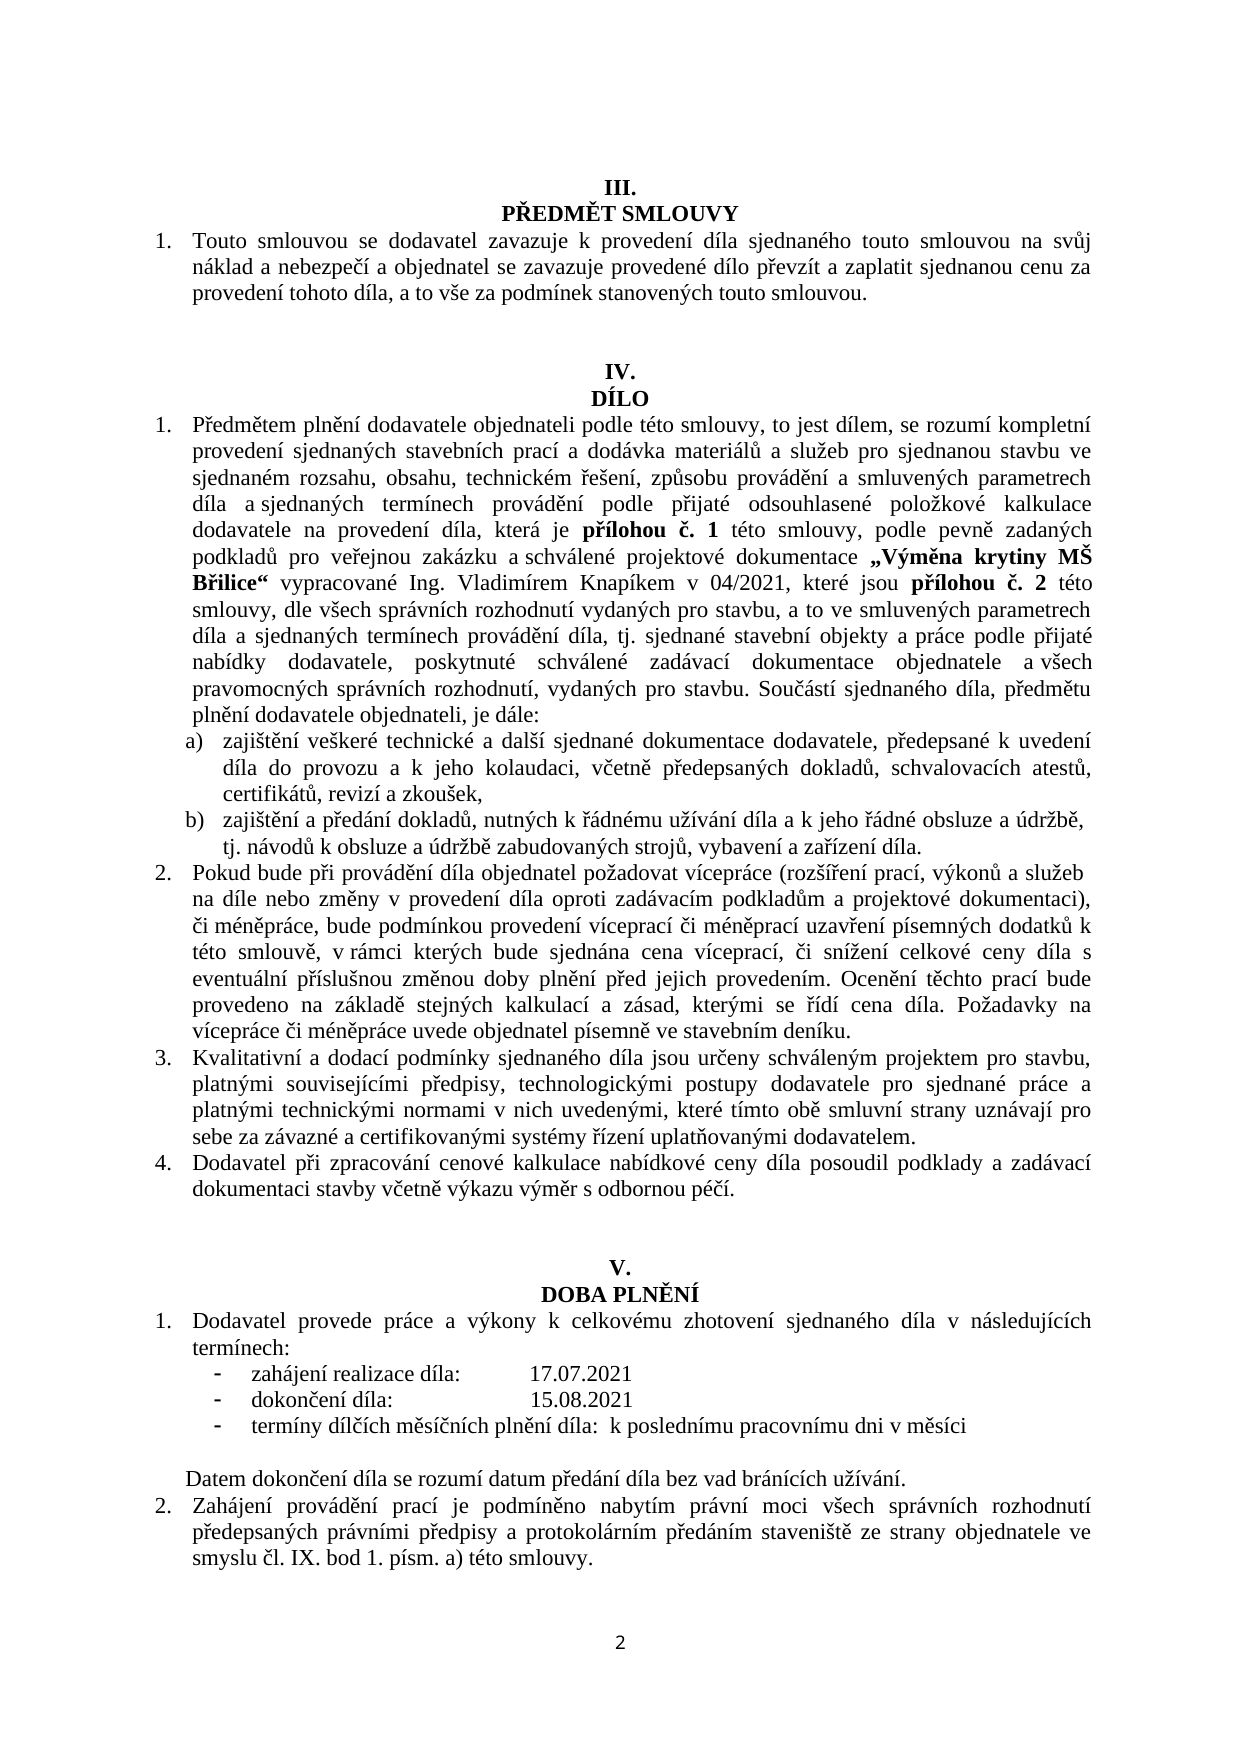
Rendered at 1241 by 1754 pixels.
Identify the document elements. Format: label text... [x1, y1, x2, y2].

list Dodavatel provede práce a výkony k celkovému zhotovení sjednaného díla v následujících termínech: [154, 1307, 1093, 1360]
list Touto smlouvou se dodavatel zavazuje k provedení díla sjednaného touto smlouvou na svůj náklad a nebezpečí a objednatel se zavazuje provedené dílo převzít a zaplatit sjednanou cenu za provedení tohoto díla, a to vše za podmínek stanovených touto smlouvou. [154, 227, 1093, 306]
list Předmětem plnění dodavatele objednateli podle této smlouvy, to jest dílem, se rozumí kompletní provedení sjednaných stavebních prací a dodávka materiálů a služeb pro sjednanou stavbu ve sjednaném rozsahu, obsahu, technickém řešení, způsobu provádění a smluvených parametrech díla a sjednaných termínech provádění podle přijaté odsouhlasené položkové kalkulace dodavatele na provedení díla, která je přílohou č. 1 této smlouvy, podle pevně zadaných podkladů pro veřejnou zakázku a schválené projektové dokumentace „Výměna krytiny MŠ Břilice“ vypracované Ing. Vladimírem Knapíkem v 04/2021, které jsou přílohou č. 2 této smlouvy, dle všech správních rozhodnutí vydaných pro stavbu, a to ve smluvených parametrech díla a sjednaných termínech provádění díla, tj. sjednané stavební objekty a práce podle přijaté nabídky dodavatele, poskytnuté schválené zadávací dokumentace objednatele a všech pravomocných správních rozhodnutí, vydaných pro stavbu. Součástí sjednaného díla, předmětu plnění dodavatele objednateli, je dále: [154, 411, 1093, 727]
list termíny dílčích měsíčních plnění díla: k poslednímu pracovnímu dni v měsíci [213, 1413, 1093, 1439]
text PŘEDMĚT SMLOUVY [148, 200, 1093, 227]
list Zahájení provádění prací je podmíněno nabytím právní moci všech správních rozhodnutí předepsaných právními předpisy a protokolárním předáním staveniště ze strany objednatele ve smyslu čl. IX. bod 1. písm. a) této smlouvy. [154, 1492, 1093, 1571]
text III. [148, 174, 1093, 200]
list zahájení realizace díla: 17.07.2021 [213, 1360, 1093, 1386]
text Datem dokončení díla se rozumí datum předání díla bez vad bránících užívání. [148, 1465, 1093, 1492]
list Pokud bude při provádění díla objednatel požadovat vícepráce (rozšíření prací, výkonů a služeb na díle nebo změny v provedení díla oproti zadávacím podkladům a projektové dokumentaci), či méněpráce, bude podmínkou provedení víceprací či méněprací uzavření písemných dodatků k této smlouvě, v rámci kterých bude sjednána cena víceprací, či snížení celkové ceny díla s eventuální příslušnou změnou doby plnění před jejich provedením. Ocenění těchto prací bude provedeno na základě stejných kalkulací a zásad, kterými se řídí cena díla. Požadavky na vícepráce či méněpráce uvede objednatel písemně ve stavebním deníku. [154, 859, 1093, 1044]
text V. [148, 1254, 1093, 1281]
list dokončení díla: 15.08.2021 [213, 1386, 1093, 1413]
list Kvalitativní a dodací podmínky sjednaného díla jsou určeny schváleným projektem pro stavbu, platnými souvisejícími předpisy, technologickými postupy dodavatele pro sjednané práce a platnými technickými normami v nich uvedenými, které tímto obě smluvní strany uznávají pro sebe za závazné a certifikovanými systémy řízení uplatňovanými dodavatelem. [154, 1044, 1093, 1149]
list zajištění veškeré technické a další sjednané dokumentace dodavatele, předepsané k uvedení díla do provozu a k jeho kolaudaci, včetně předepsaných dokladů, schvalovacích atestů, certifikátů, revizí a zkoušek, [185, 727, 1093, 806]
text DÍLO [148, 385, 1093, 411]
list Dodavatel při zpracování cenové kalkulace nabídkové ceny díla posoudil podklady a zadávací dokumentaci stavby včetně výkazu výměr s odbornou péčí. [154, 1149, 1093, 1202]
text IV. [148, 358, 1093, 385]
list zajištění a předání dokladů, nutných k řádnému užívání díla a k jeho řádné obsluze a údržbě, tj. návodů k obsluze a údržbě zabudovaných strojů, vybavení a zařízení díla. [185, 806, 1093, 859]
text DOBA PLNĚNÍ [148, 1281, 1093, 1307]
